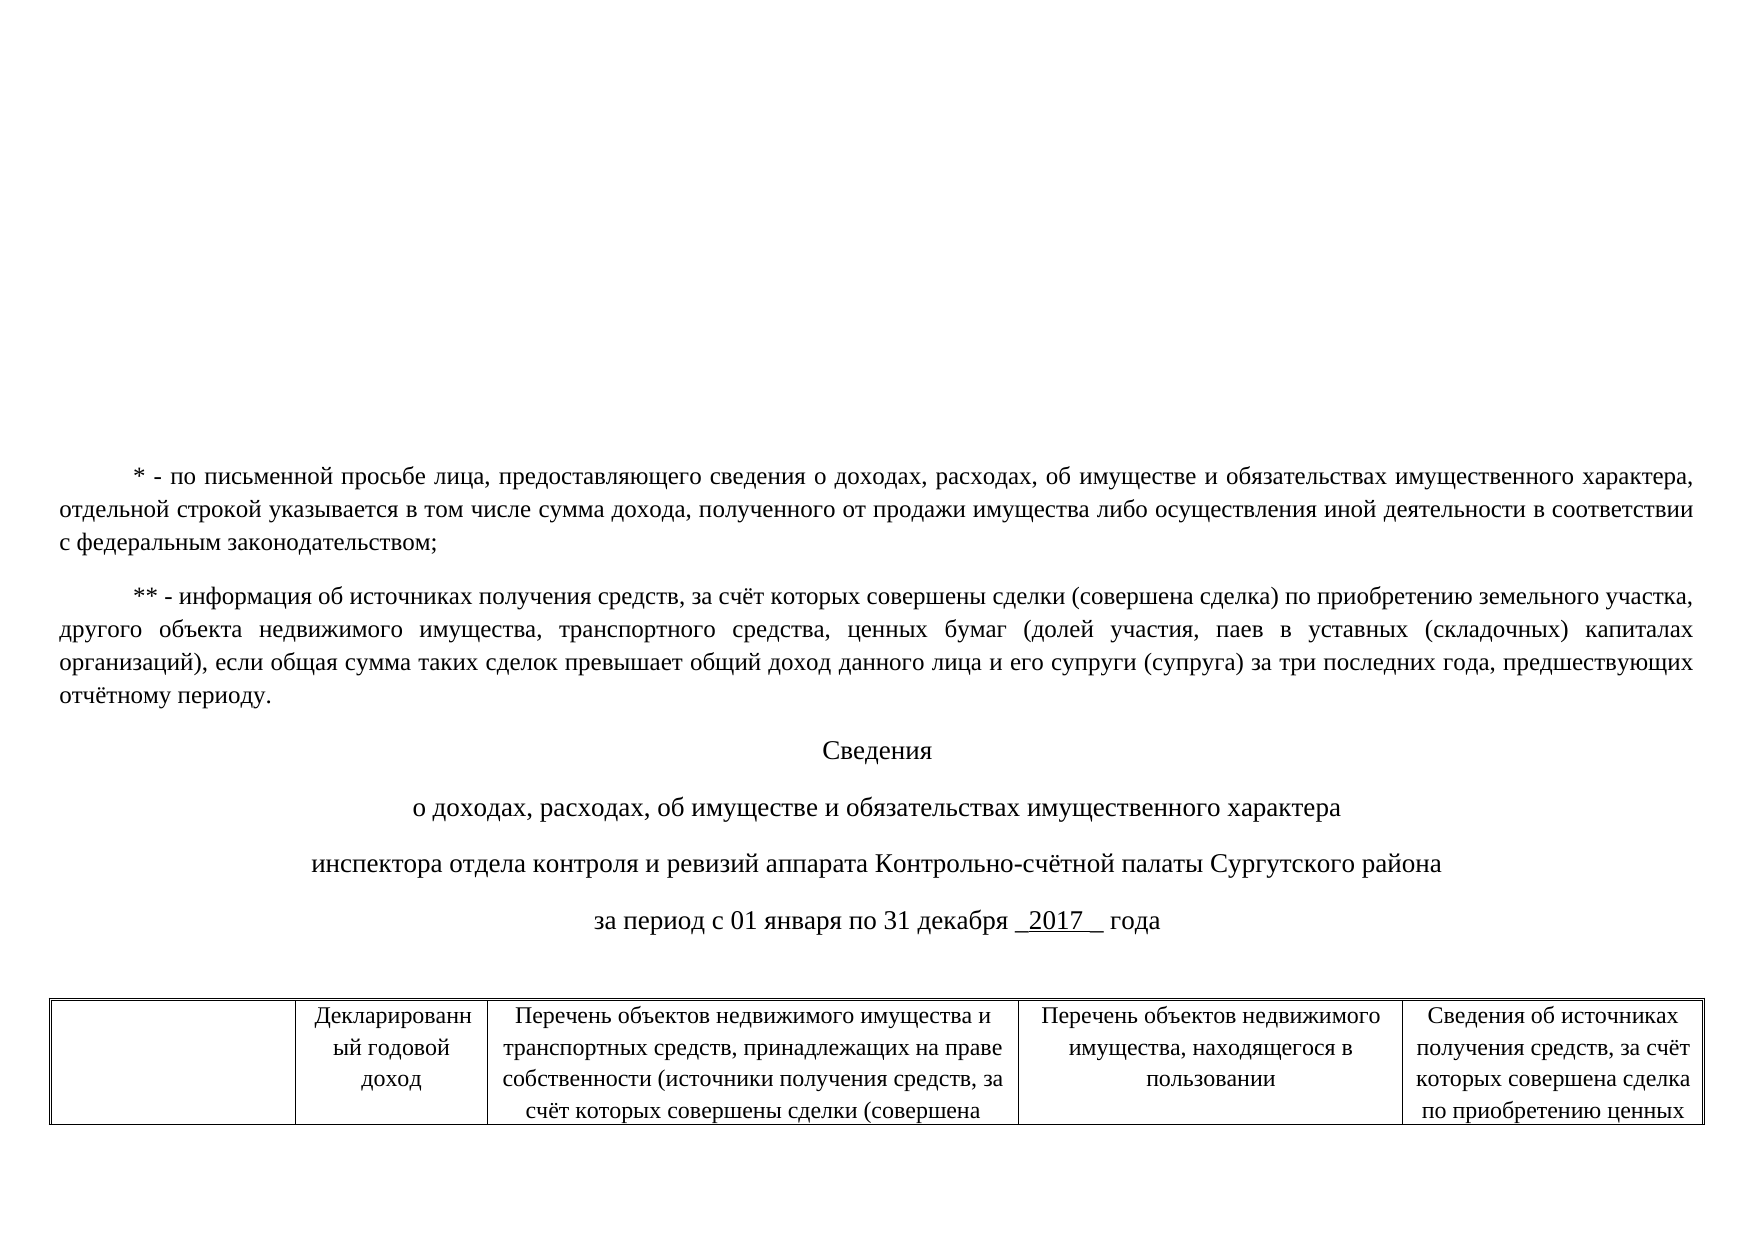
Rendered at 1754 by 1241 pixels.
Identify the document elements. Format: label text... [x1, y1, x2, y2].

text Сведения [59, 734, 1695, 765]
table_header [296, 1001, 487, 1123]
text за период с 01 января по 31 декабря _2017 _ года [59, 904, 1695, 935]
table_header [1019, 1001, 1402, 1123]
text * - по письменной просьбе лица, предоставляющего сведения о доходах, расходах, об имуществе и обязательствах имущественного характера, отдельной строкой указывается в том числе сумма дохода, полученного от продажи имущества либо осуществления иной деятельности в соответствии с федеральным законодательством; [59, 461, 1695, 556]
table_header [488, 1001, 1018, 1123]
text ** - информация об источниках получения средств, за счёт которых совершены сделки (совершена сделка) по приобретению земельного участка, другого объекта недвижимого имущества, транспортного средства, ценных бумаг (долей участия, паев в уставных (складочных) капиталах организаций), если общая сумма таких сделок превышает общий доход данного лица и его супруги (супруга) за три последних года, предшествующих отчётному периоду. [59, 581, 1695, 709]
text инспектора отдела контроля и ревизий аппарата Контрольно-счётной палаты Сургутского района [59, 847, 1695, 878]
text о доходах, расходах, об имуществе и обязательствах имущественного характера [59, 791, 1695, 822]
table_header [1403, 1001, 1702, 1123]
table_header [52, 1001, 295, 1123]
